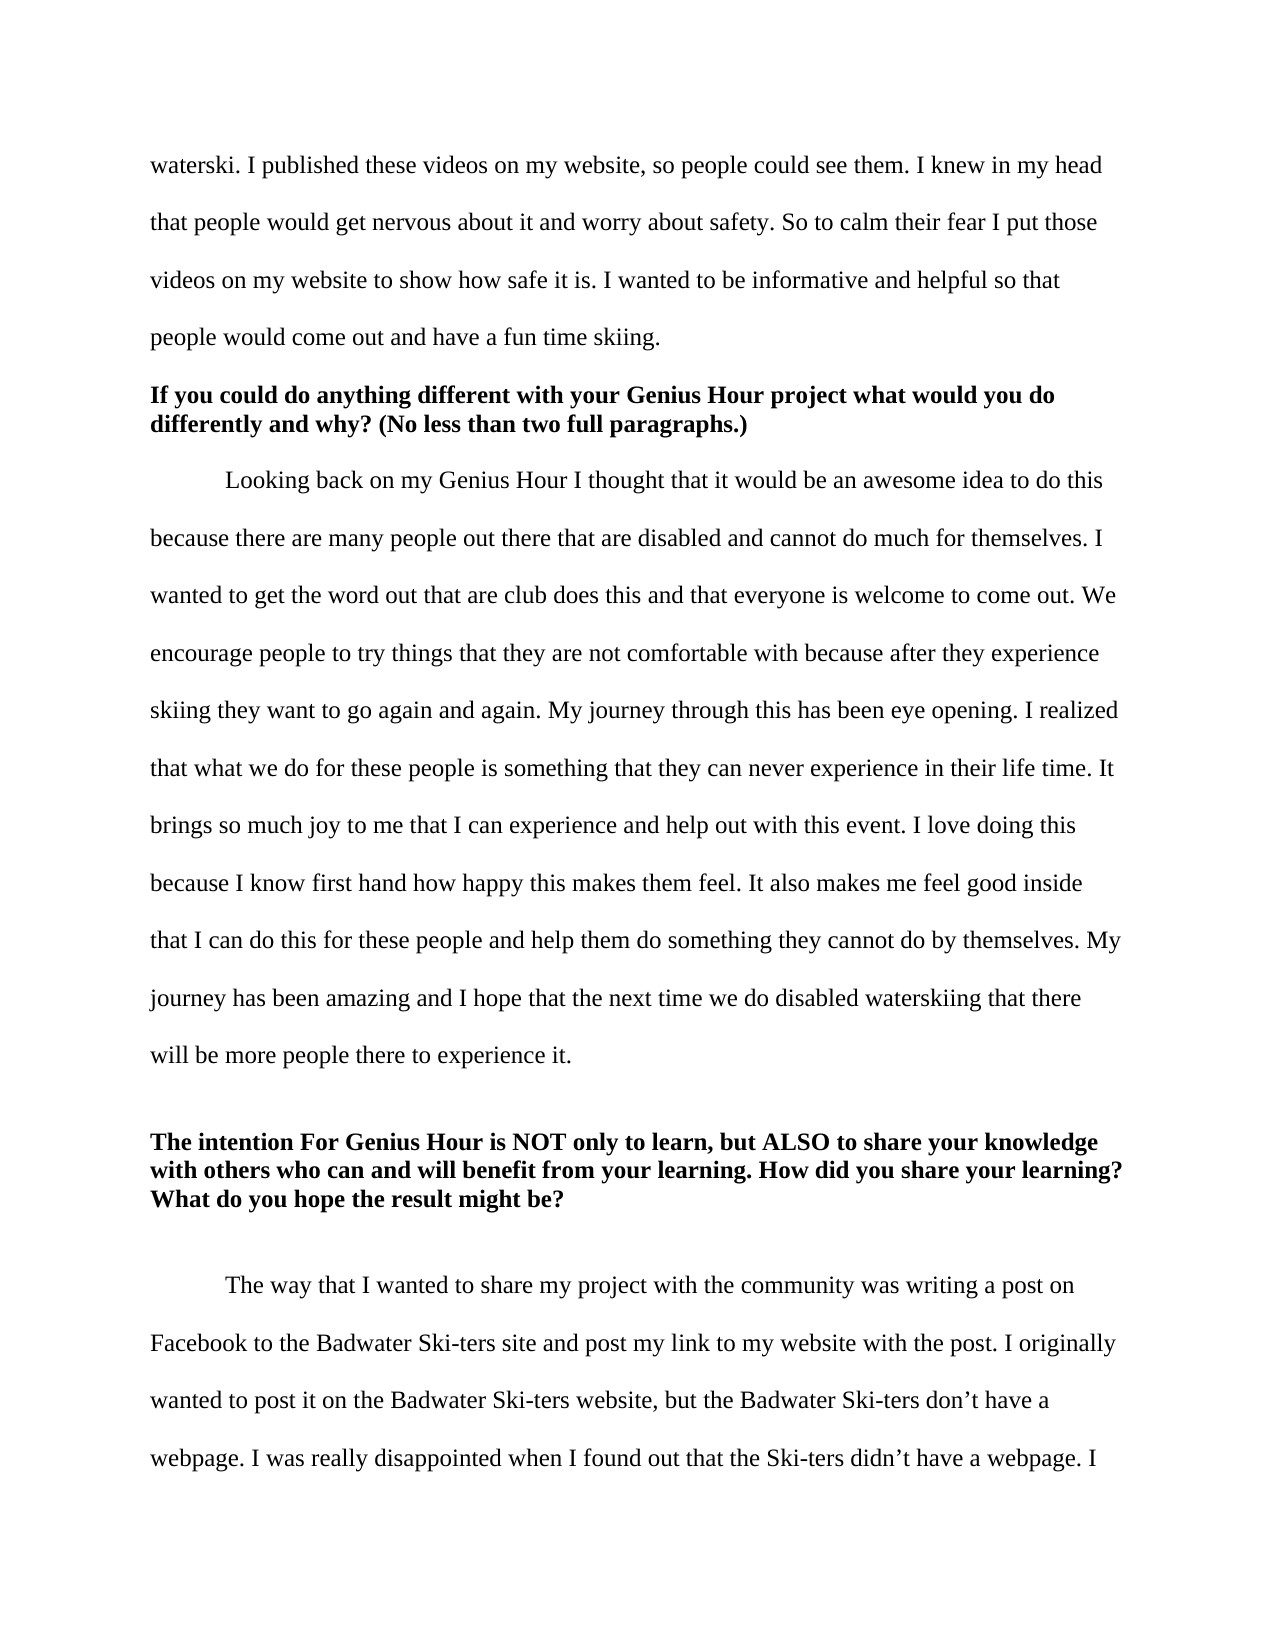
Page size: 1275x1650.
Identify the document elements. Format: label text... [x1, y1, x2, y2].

text Looking back on my Genius Hour I thought that it would be an awesome idea to do this because there are many people out there that are disabled and cannot do much for themselves. I wanted to get the word out that are club does this and that everyone is welcome to come out. We encourage people to try things that they are not comfortable with because after they experience skiing they want to go again and again. My journey through this has been eye opening. I realized that what we do for these people is something that they can never experience in their life time. It brings so much joy to me that I can experience and help out with this event. I love doing this because I know first hand how happy this makes them feel. It also makes me feel good inside that I can do this for these people and help them do something they cannot do by themselves. My journey has been amazing and I hope that the next time we do disabled waterskiing that there will be more people there to experience it. [150, 466, 1125, 1069]
text If you could do anything different with your Genius Hour project what would you do differently and why? (No less than two full paragraphs.) [150, 380, 1125, 437]
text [150, 1271, 1125, 1472]
text The intention For Genius Hour is NOT only to learn, but ALSO to share your knowledge with others who can and will benefit from your learning. How did you share your learning? What do you hope the result might be? [150, 1098, 1125, 1213]
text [150, 150, 1125, 351]
